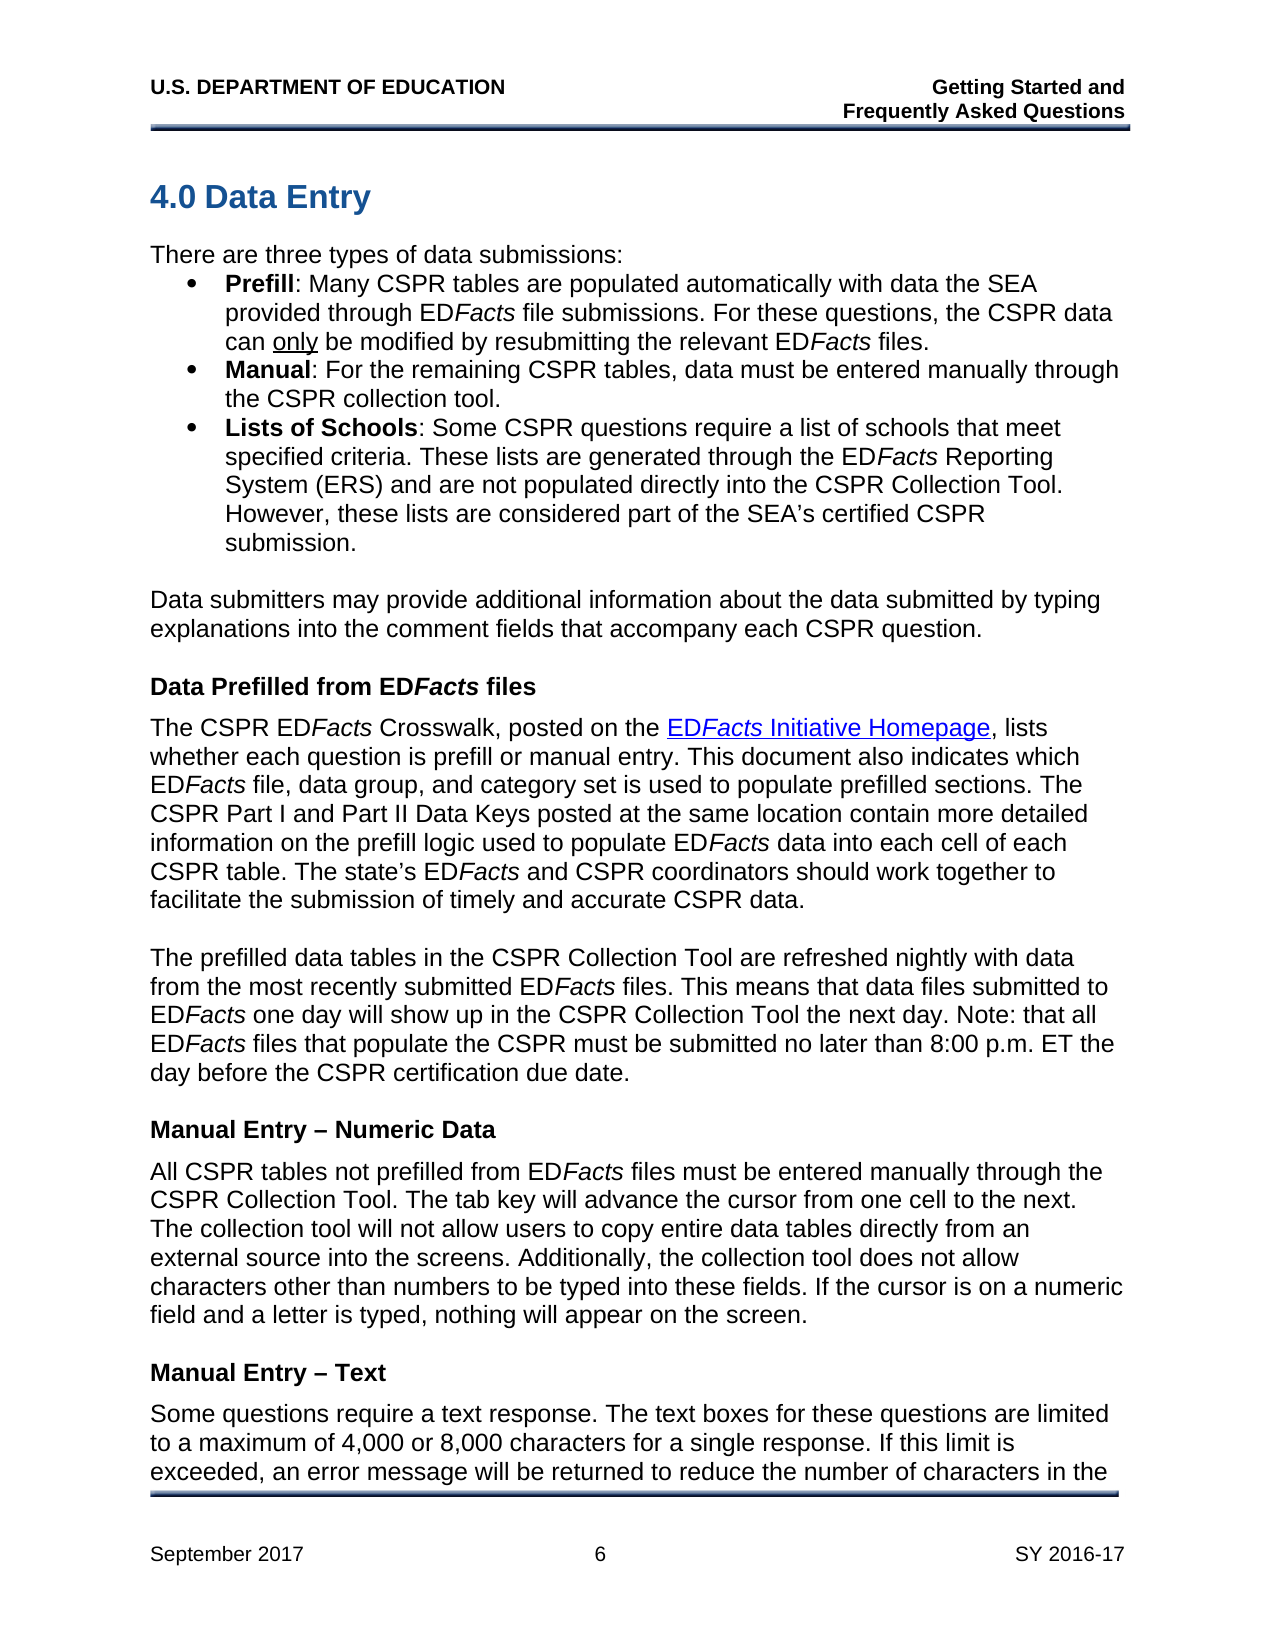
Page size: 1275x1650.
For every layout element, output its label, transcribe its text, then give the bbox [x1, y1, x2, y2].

list Manual: For the remaining CSPR tables, data must be entered manually through the CSPR collection tool. [187, 355, 1125, 413]
subtitle Manual Entry – Numeric Data [150, 1115, 1125, 1144]
list Lists of Schools: Some CSPR questions require a list of schools that meet specified criteria. These lists are generated through the EDFacts Reporting System (ERS) and are not populated directly into the CSPR Collection Tool. However, these lists are considered part of the SEA’s certified CSPR submission. [187, 413, 1125, 557]
text Data submitters may provide additional information about the data submitted by typing explanations into the comment fields that accompany each CSPR question. [150, 585, 1125, 643]
text All CSPR tables not prefilled from EDFacts files must be entered manually through the CSPR Collection Tool. The tab key will advance the cursor from one cell to the next. The collection tool will not allow users to copy entire data tables directly from an external source into the screens. Additionally, the collection tool does not allow characters other than numbers to be typed into these fields. If the cursor is on a numeric field and a letter is typed, nothing will appear on the screen. [150, 1157, 1125, 1329]
text The prefilled data tables in the CSPR Collection Tool are refreshed nightly with data from the most recently submitted EDFacts files. This means that data files submitted to EDFacts one day will show up in the CSPR Collection Tool the next day. Note: that all EDFacts files that populate the CSPR must be submitted no later than 8:00 p.m. ET the day before the CSPR certification due date. [150, 943, 1125, 1087]
subtitle Data Prefilled from EDFacts files [150, 672, 1125, 700]
subtitle Data Entry [150, 177, 1125, 215]
picture [150, 122, 1138, 131]
list Prefill: Many CSPR tables are populated automatically with data the SEA provided through EDFacts file submissions. For these questions, the CSPR data can only be modified by resubmitting the relevant EDFacts files. [187, 269, 1125, 355]
picture [150, 1489, 1125, 1497]
text There are three types of data submissions: [150, 240, 1125, 269]
text The CSPR EDFacts Crosswalk, posted on the EDFacts Initiative Homepage, lists whether each question is prefill or manual entry. This document also indicates which EDFacts file, data group, and category set is used to populate prefilled sections. The CSPR Part I and Part II Data Keys posted at the same location contain more detailed information on the prefill logic used to populate EDFacts data into each cell of each CSPR table. The state’s EDFacts and CSPR coordinators should work together to facilitate the submission of timely and accurate CSPR data. [150, 713, 1125, 914]
subtitle Manual Entry – Text [150, 1358, 1125, 1387]
